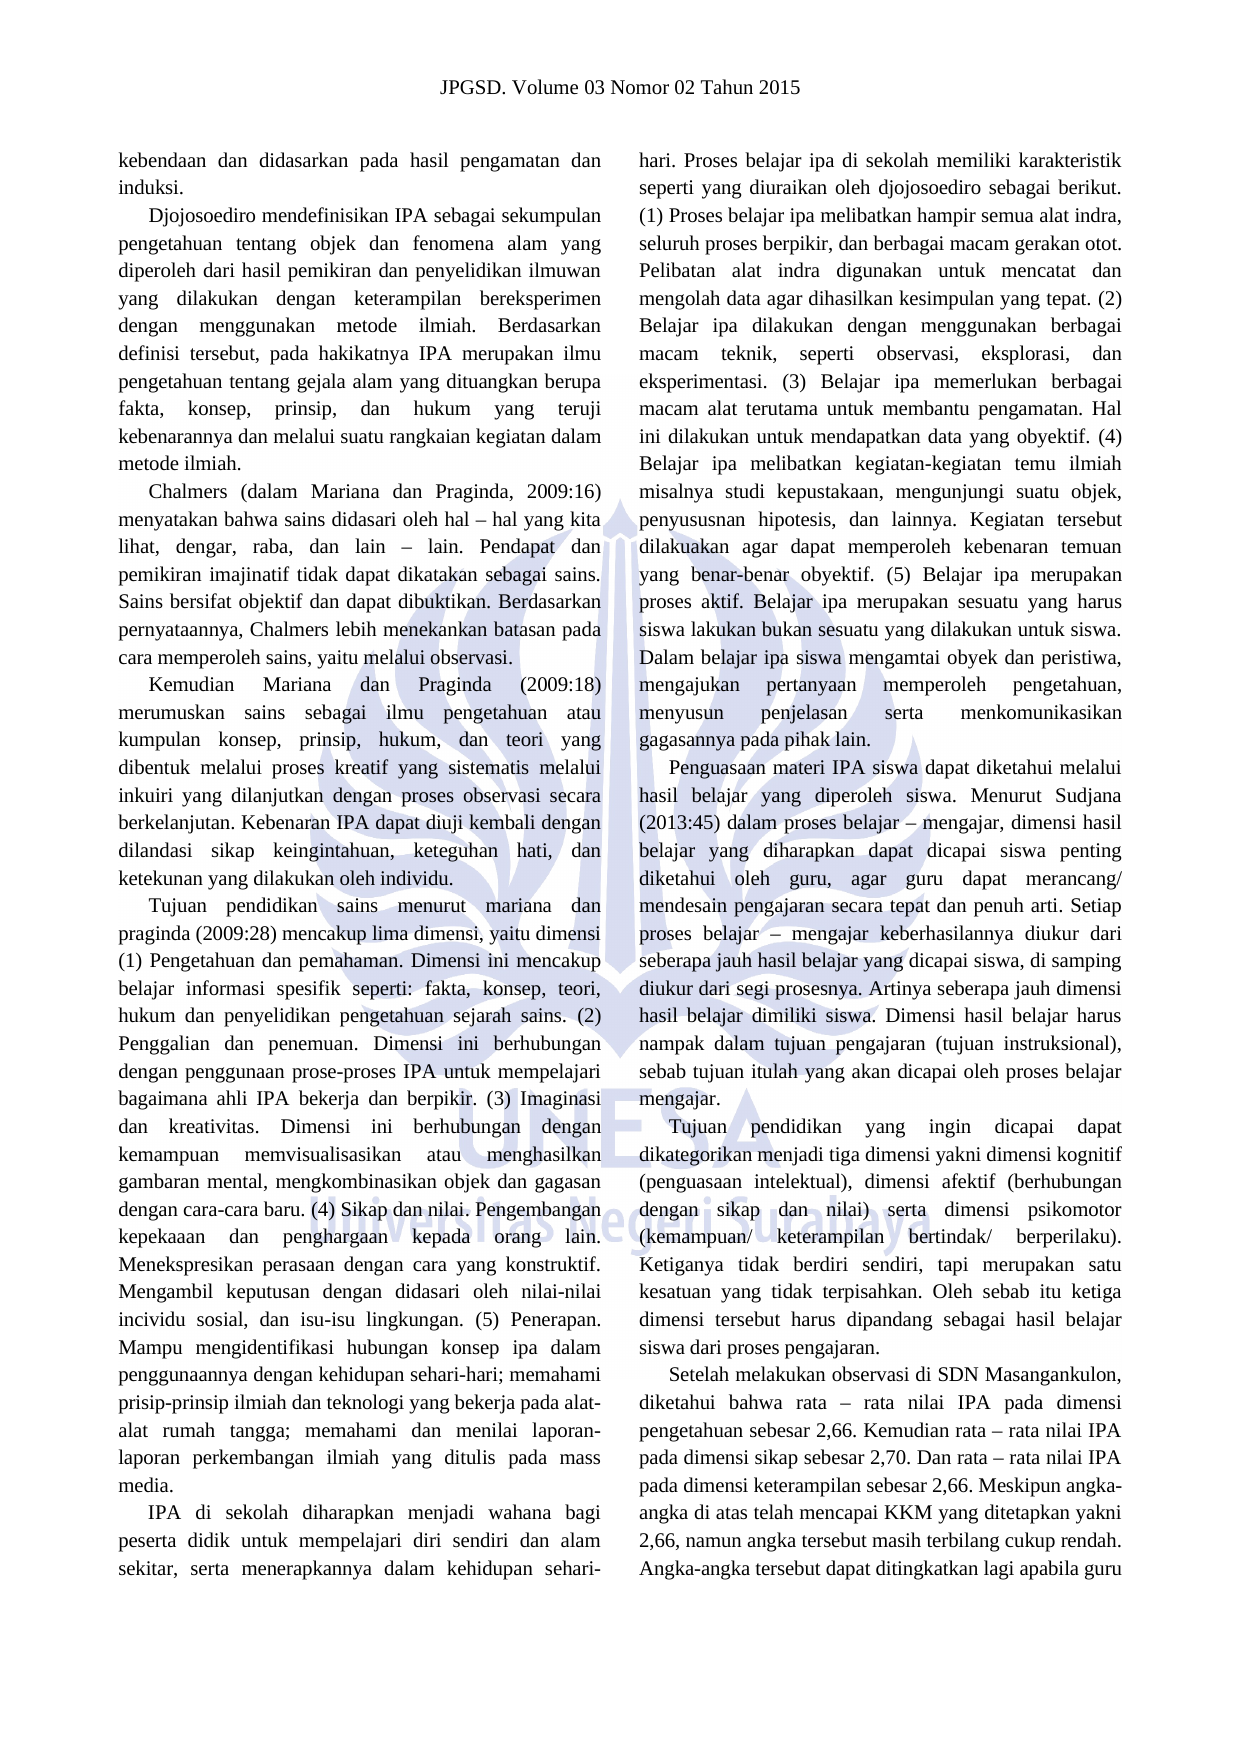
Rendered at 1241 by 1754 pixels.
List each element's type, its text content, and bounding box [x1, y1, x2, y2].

text Tujuan pendidikan sains menurut mariana dan praginda (2009:28) mencakup lima dimensi, yaitu dimensi (1) Pengetahuan dan pemahaman. Dimensi ini mencakup belajar informasi spesifik seperti: fakta, konsep, teori, hukum dan penyelidikan pengetahuan sejarah sains. (2) Penggalian dan penemuan. Dimensi ini berhubungan dengan penggunaan prose-proses IPA untuk mempelajari bagaimana ahli IPA bekerja dan berpikir. (3) Imaginasi dan kreativitas. Dimensi ini berhubungan dengan kemampuan memvisualisasikan atau menghasilkan gambaran mental, mengkombinasikan objek dan gagasan dengan cara-cara baru. (4) Sikap dan nilai. Pengembangan kepekaaan dan penghargaan kepada orang lain. Menekspresikan perasaan dengan cara yang konstruktif. Mengambil keputusan dengan didasari oleh nilai-nilai incividu sosial, dan isu-isu lingkungan. (5) Penerapan. Mampu mengidentifikasi hubungan konsep ipa dalam penggunaannya dengan kehidupan sehari-hari; memahami prisip-prinsip ilmiah dan teknologi yang bekerja pada alat-alat rumah tangga; memahami dan menilai laporan-laporan perkembangan ilmiah yang ditulis pada mass media. [118, 893, 601, 1497]
text Kemudian Mariana dan Praginda (2009:18) merumuskan sains sebagai ilmu pengetahuan atau kumpulan konsep, prinsip, hukum, dan teori yang dibentuk melalui proses kreatif yang sistematis melalui inkuiri yang dilanjutkan dengan proses observasi secara berkelanjutan. Kebenaran IPA dapat diuji kembali dengan dilandasi sikap keingintahuan, keteguhan hati, dan ketekunan yang dilakukan oleh individu. [118, 672, 601, 889]
text Tujuan pendidikan yang ingin dicapai dapat dikategorikan menjadi tiga dimensi yakni dimensi kognitif (penguasaan intelektual), dimensi afektif (berhubungan dengan sikap dan nilai) serta dimensi psikomotor (kemampuan/ keterampilan bertindak/ berperilaku). Ketiganya tidak berdiri sendiri, tapi merupakan satu kesatuan yang tidak terpisahkan. Oleh sebab itu ketiga dimensi tersebut harus dipandang sebagai hasil belajar siswa dari proses pengajaran. [639, 1114, 1122, 1359]
text IPA di sekolah diharapkan menjadi wahana bagi peserta didik untuk mempelajari diri sendiri dan alam sekitar, serta menerapkannya dalam kehidupan sehari-hari. Proses belajar ipa di sekolah memiliki karakteristik seperti yang diuraikan oleh djojosoediro sebagai berikut. (1) Proses belajar ipa melibatkan hampir semua alat indra, seluruh proses berpikir, dan berbagai macam gerakan otot. Pelibatan alat indra digunakan untuk mencatat dan mengolah data agar dihasilkan kesimpulan yang tepat. (2) Belajar ipa dilakukan dengan menggunakan berbagai macam teknik, seperti observasi, eksplorasi, dan eksperimentasi. (3) Belajar ipa memerlukan berbagai macam alat terutama untuk membantu pengamatan. Hal ini dilakukan untuk mendapatkan data yang obyektif. (4) Belajar ipa melibatkan kegiatan-kegiatan temu ilmiah misalnya studi kepustakaan, mengunjungi suatu objek, penyususnan hipotesis, dan lainnya. Kegiatan tersebut dilakuakan agar dapat memperoleh kebenaran temuan yang benar-benar obyektif. (5) Belajar ipa merupakan proses aktif. Belajar ipa merupakan sesuatu yang harus siswa lakukan bukan sesuatu yang dilakukan untuk siswa. Dalam belajar ipa siswa mengamtai obyek dan peristiwa, mengajukan pertanyaan memperoleh pengetahuan, menyusun penjelasan serta menkomunikasikan gagasannya pada pihak lain. [639, 148, 1122, 751]
text Djojosoediro mendefinisikan IPA sebagai sekumpulan pengetahuan tentang objek dan fenomena alam yang diperoleh dari hasil pemikiran dan penyelidikan ilmuwan yang dilakukan dengan keterampilan bereksperimen dengan menggunakan metode ilmiah. Berdasarkan definisi tersebut, pada hakikatnya IPA merupakan ilmu pengetahuan tentang gejala alam yang dituangkan berupa fakta, konsep, prinsip, dan hukum yang teruji kebenarannya dan melalui suatu rangkaian kegiatan dalam metode ilmiah. [118, 203, 601, 475]
text Penguasaan materi IPA siswa dapat diketahui melalui hasil belajar yang diperoleh siswa. Menurut Sudjana (2013:45) dalam proses belajar – mengajar, dimensi hasil belajar yang diharapkan dapat dicapai siswa penting diketahui oleh guru, agar guru dapat merancang/ mendesain pengajaran secara tepat dan penuh arti. Setiap proses belajar – mengajar keberhasilannya diukur dari seberapa jauh hasil belajar yang dicapai siswa, di samping diukur dari segi prosesnya. Artinya seberapa jauh dimensi hasil belajar dimiliki siswa. Dimensi hasil belajar harus nampak dalam tujuan pengajaran (tujuan instruksional), sebab tujuan itulah yang akan dicapai oleh proses belajar mengajar. [639, 755, 1122, 1110]
text Chalmers (dalam Mariana dan Praginda, 2009:16) menyatakan bahwa sains didasari oleh hal – hal yang kita lihat, dengar, raba, dan lain – lain. Pendapat dan pemikiran imajinatif tidak dapat dikatakan sebagai sains. Sains bersifat objektif dan dapat dibuktikan. Berdasarkan pernyataannya, Chalmers lebih menekankan batasan pada cara memperoleh sains, yaitu melalui observasi. [118, 479, 601, 669]
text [118, 148, 601, 199]
